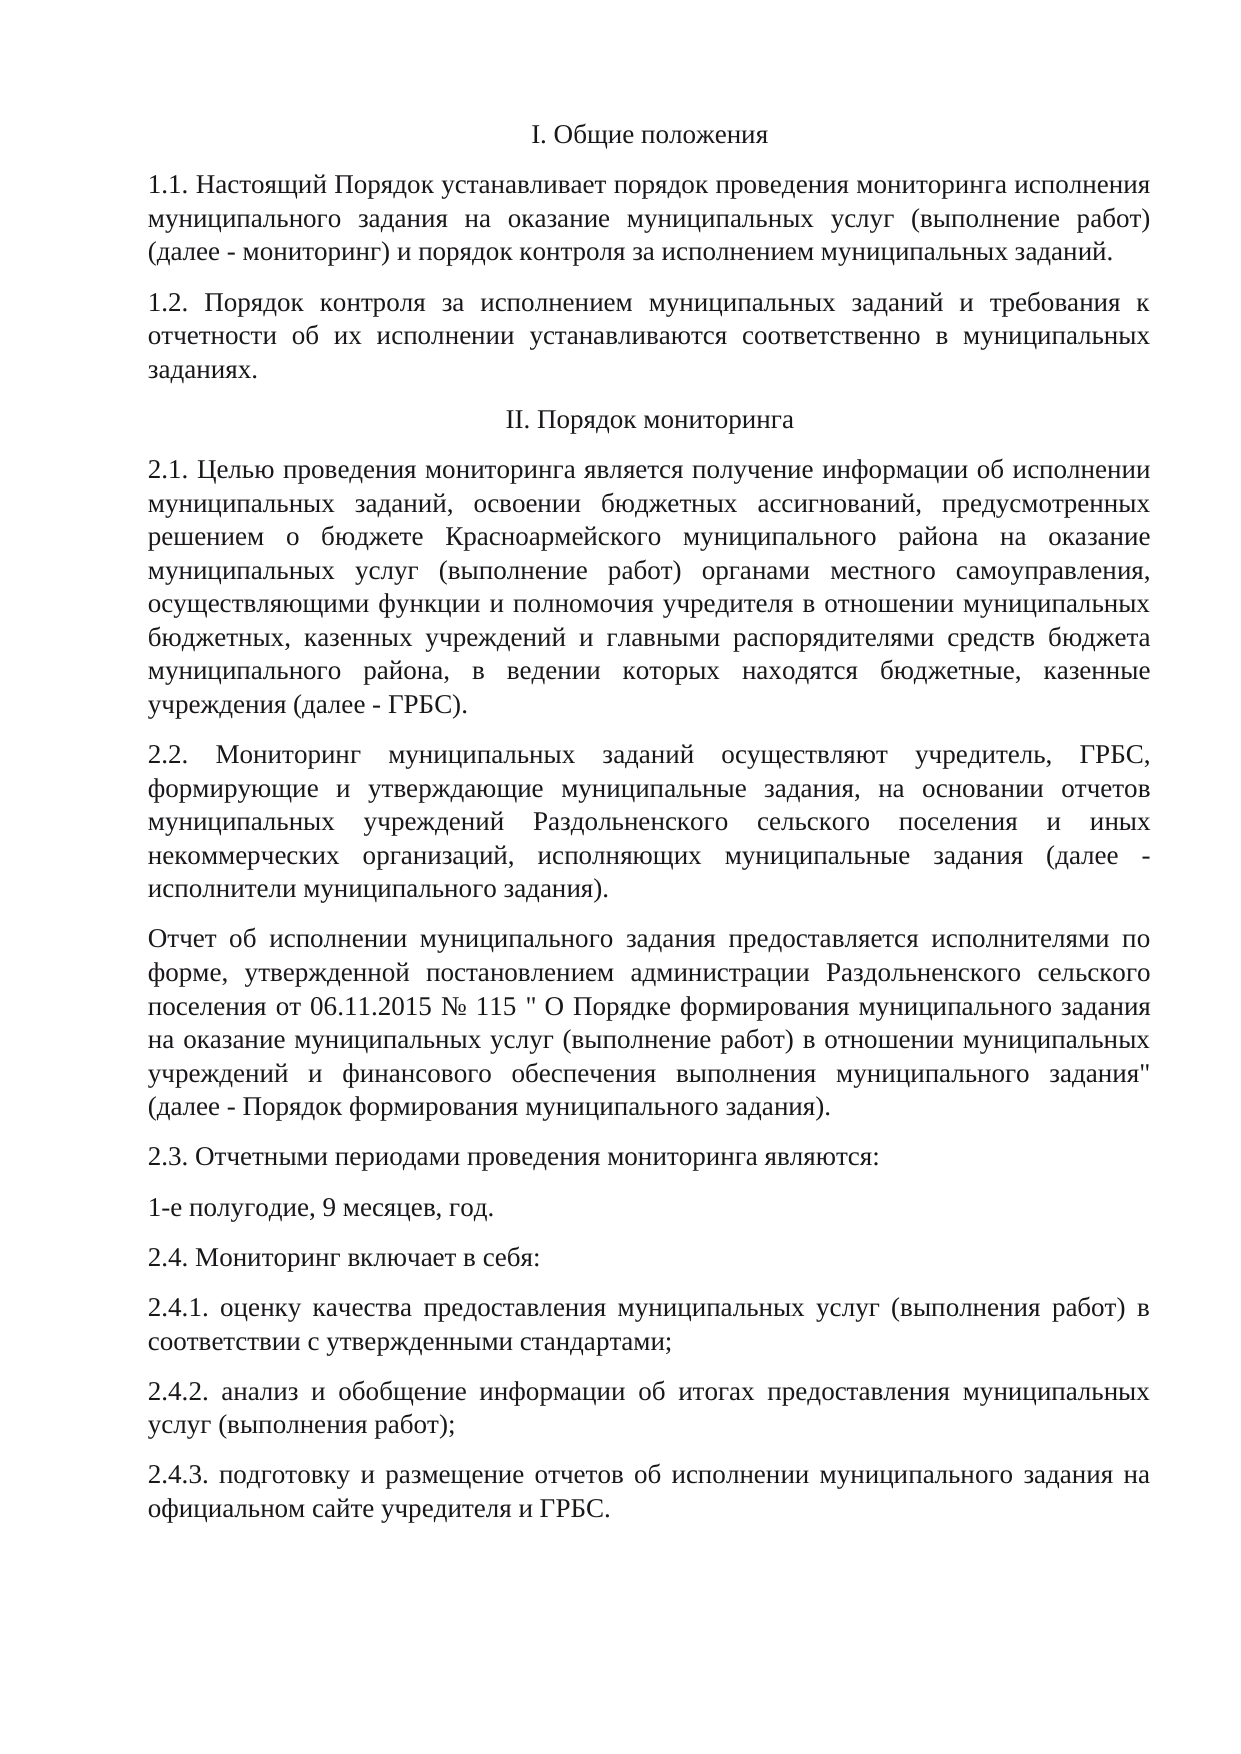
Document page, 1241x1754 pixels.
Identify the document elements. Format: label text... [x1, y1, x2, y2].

text I. Общие положения [148, 118, 1152, 149]
text 1-е полугодие, 9 месяцев, год. [148, 1191, 1152, 1222]
text 2.4.1. оценку качества предоставления муниципальных услуг (выполнения работ) в соответствии с утвержденными стандартами; [148, 1291, 1152, 1356]
text 2.1. Целью проведения мониторинга является получение информации об исполнении муниципальных заданий, освоении бюджетных ассигнований, предусмотренных решением о бюджете Красноармейского муниципального района на оказание муниципальных услуг (выполнение работ) органами местного самоуправления, осуществляющими функции и полномочия учредителя в отношении муниципальных бюджетных, казенных учреждений и главными распорядителями средств бюджета муниципального района, в ведении которых находятся бюджетные, казенные учреждения (далее - ГРБС). [148, 453, 1152, 719]
text 1.1. Настоящий Порядок устанавливает порядок проведения мониторинга исполнения муниципального задания на оказание муниципальных услуг (выполнение работ) (далее - мониторинг) и порядок контроля за исполнением муниципальных заданий. [148, 168, 1152, 267]
text 2.3. Отчетными периодами проведения мониторинга являются: [148, 1140, 1152, 1172]
text Отчет об исполнении муниципального задания предоставляется исполнителями по форме, утвержденной постановлением администрации Раздольненского сельского поселения от 06.11.2015 № 115 " О Порядке формирования муниципального задания на оказание муниципальных услуг (выполнение работ) в отношении муниципальных учреждений и финансового обеспечения выполнения муниципального задания" (далее - Порядок формирования муниципального задания). [148, 922, 1152, 1121]
text 2.2. Мониторинг муниципальных заданий осуществляют учредитель, ГРБС, формирующие и утверждающие муниципальные задания, на основании отчетов муниципальных учреждений Раздольненского сельского поселения и иных некоммерческих организаций, исполняющих муниципальные задания (далее - исполнители муниципального задания). [148, 738, 1152, 903]
text 2.4.3. подготовку и размещение отчетов об исполнении муниципального задания на официальном сайте учредителя и ГРБС. [148, 1458, 1152, 1523]
text II. Порядок мониторинга [148, 403, 1152, 434]
text 2.4. Мониторинг включает в себя: [148, 1241, 1152, 1272]
text 1.2. Порядок контроля за исполнением муниципальных заданий и требования к отчетности об их исполнении устанавливаются соответственно в муниципальных заданиях. [148, 286, 1152, 384]
text 2.4.2. анализ и обобщение информации об итогах предоставления муниципальных услуг (выполнения работ); [148, 1375, 1152, 1439]
